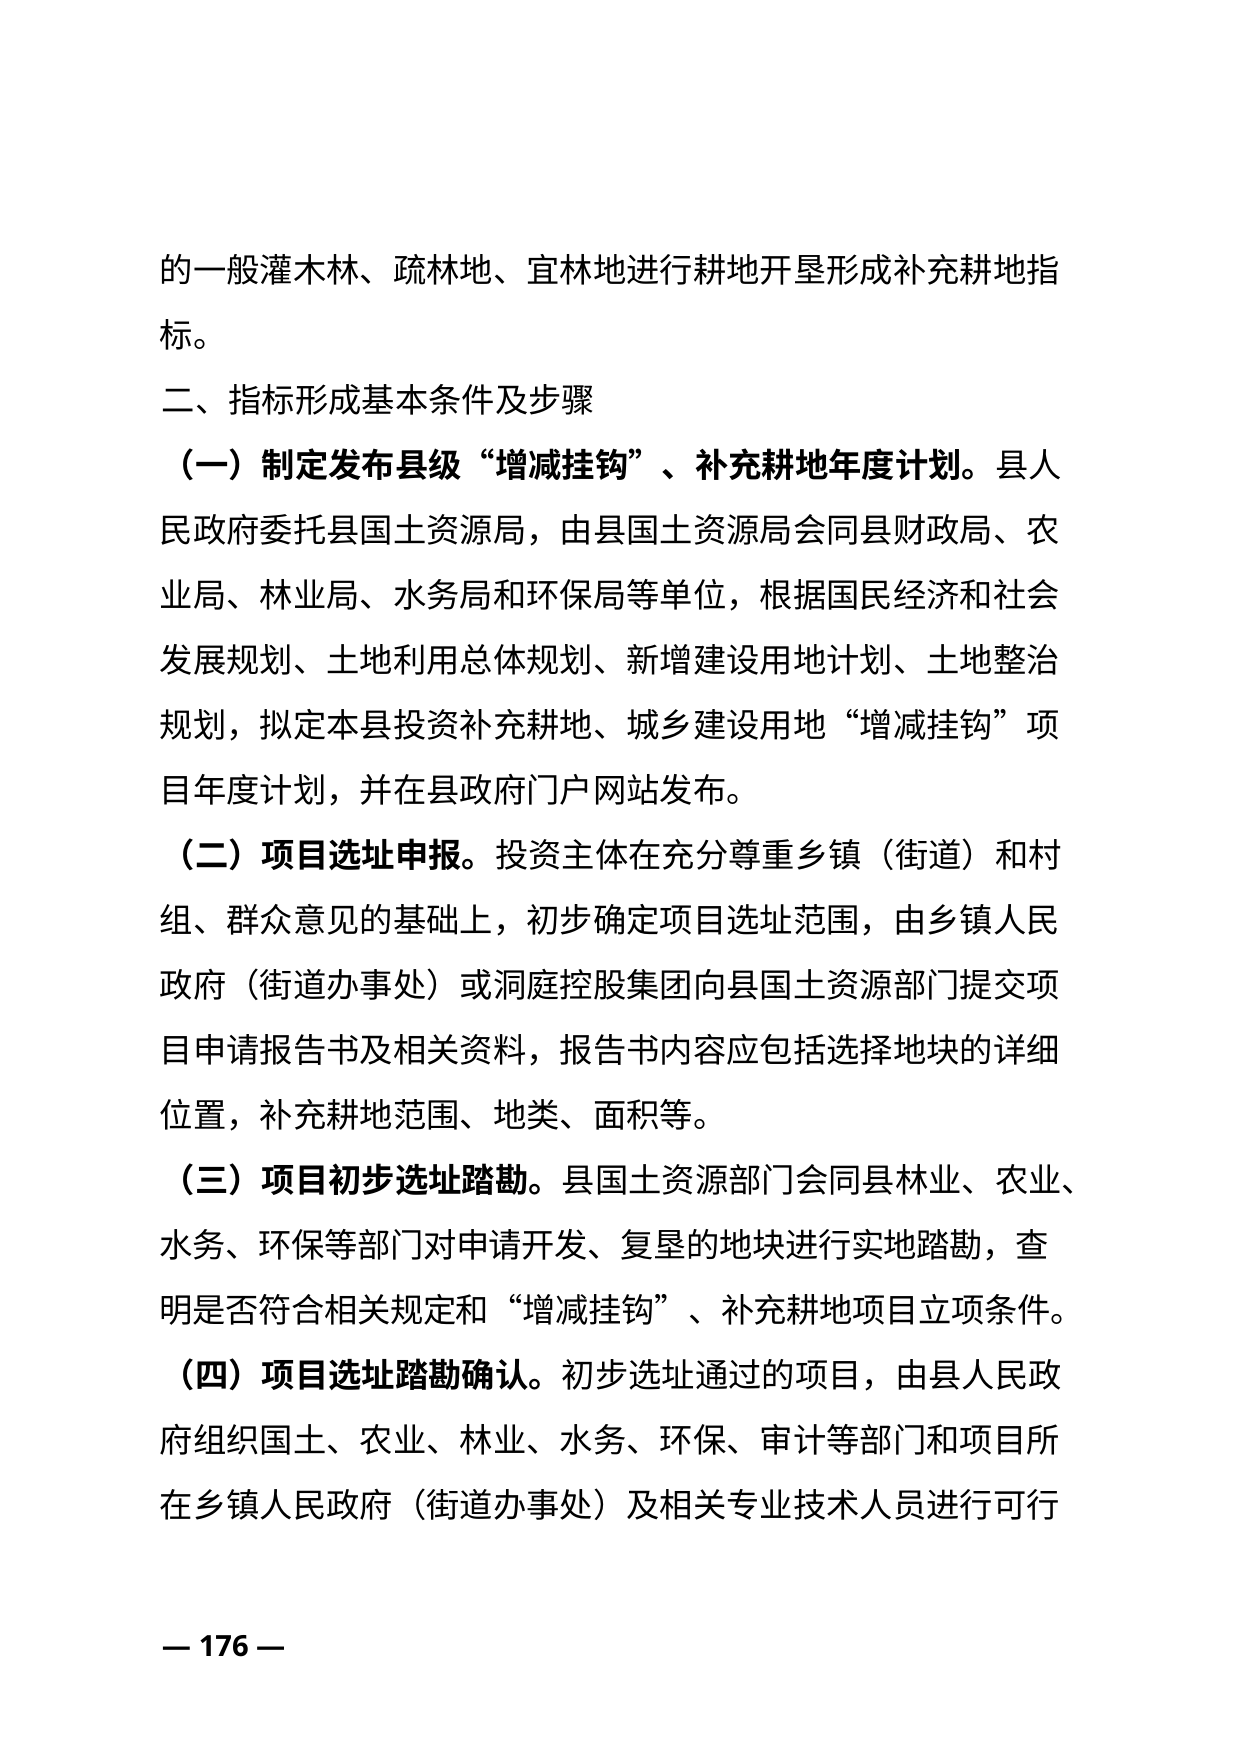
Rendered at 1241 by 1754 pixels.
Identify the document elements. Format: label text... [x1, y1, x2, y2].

text 二、指标形成基本条件及步骤 [159, 366, 1081, 431]
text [159, 1341, 1081, 1536]
text （一）制定发布县级“增减挂钩”、补充耕地年度计划。县人民政府委托县国土资源局，由县国土资源局会同县财政局、农业局、林业局、水务局和环保局等单位，根据国民经济和社会发展规划、土地利用总体规划、新增建设用地计划、土地整治规划，拟定本县投资补充耕地、城乡建设用地“增减挂钩”项目年度计划，并在县政府门户网站发布。 [159, 431, 1081, 821]
text （二）项目选址申报。投资主体在充分尊重乡镇（街道）和村组、群众意见的基础上，初步确定项目选址范围，由乡镇人民政府（街道办事处）或洞庭控股集团向县国土资源部门提交项目申请报告书及相关资料，报告书内容应包括选择地块的详细位置，补充耕地范围、地类、面积等。 [159, 821, 1081, 1146]
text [159, 236, 1081, 366]
text （三）项目初步选址踏勘。县国土资源部门会同县林业、农业、水务、环保等部门对申请开发、复垦的地块进行实地踏勘，查明是否符合相关规定和“增减挂钩”、补充耕地项目立项条件。 [159, 1146, 1081, 1341]
